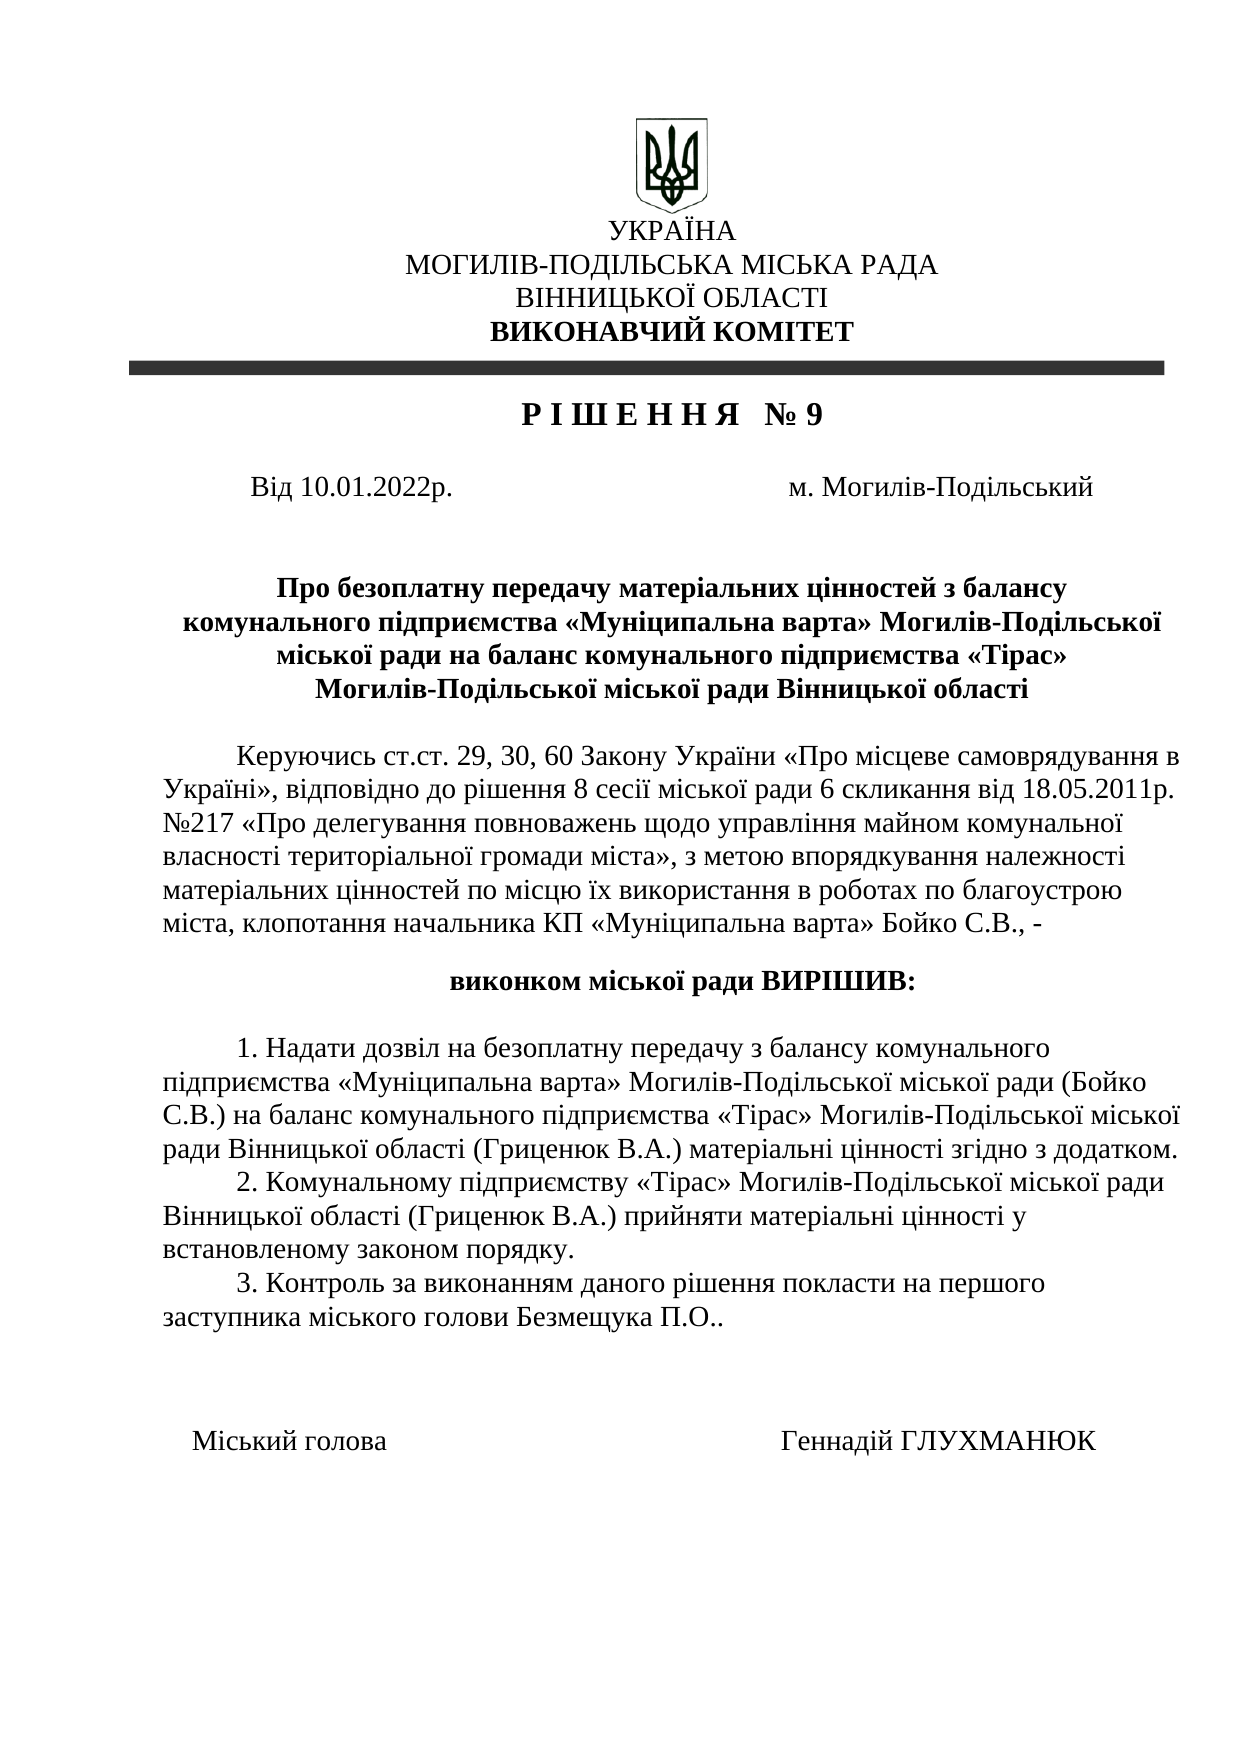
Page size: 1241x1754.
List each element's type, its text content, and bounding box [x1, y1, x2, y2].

text ВИКОНАВЧИЙ КОМІТЕТ [162, 314, 1181, 348]
text РІШЕННЯ №9 [162, 360, 1181, 432]
text 1. Надати дозвіл на безоплатну передачу з балансу комунального підприємства «Муніципальна варта» Могилів-Подільської міської ради (Бойко С.В.) на баланс комунального підприємства «Тірас» Могилів-Подільської міської ради Вінницької області (Гриценюк В.А.) матеріальні цінності згідно з додатком. [162, 1030, 1181, 1164]
text Від 10.01.2022р. м. Могилів-Подільський [162, 469, 1181, 503]
text Могилів-Подільської міської ради Вінницької області [162, 671, 1181, 704]
picture [636, 118, 708, 214]
text Про безоплатну передачу матеріальних цінностей з балансу [162, 570, 1181, 604]
text УКРАЇНА МОГИЛІВ-ПОДІЛЬСЬКА МІСЬКА РАДА ВІННИЦЬКОЇ ОБЛАСТІ [162, 213, 1181, 314]
text 2. Комунальному підприємству «Тірас» Могилів-Подільської міської ради Вінницької області (Гриценюк В.А.) прийняти матеріальні цінності у встановленому законом порядку. [162, 1164, 1181, 1265]
list Міський голова Геннадій ГЛУХМАНЮК [162, 1423, 1181, 1457]
text комунального підприємства «Муніципальна варта» Могилів-Подільської міської ради на баланс комунального підприємства «Тірас» [162, 604, 1181, 671]
text виконком міської ради ВИРІШИВ: [162, 963, 1181, 997]
text Керуючись ст.ст. 29, 30, 60 Закону України «Про місцеве самоврядування в Україні», відповідно до рішення 8 сесії міської ради 6 скликання від 18.05.2011р. №217 «Про делегування повноважень щодо управління майном комунальної власності територіальної громади міста», з метою впорядкування належності матеріальних цінностей по місцю їх використання в роботах по благоустрою міста, клопотання начальника КП «Муніципальна варта» Бойко С.В., - [162, 738, 1181, 939]
text 3. Контроль за виконанням даного рішення покласти на першого заступника міського голови Безмещука П.О.. [162, 1265, 1181, 1332]
